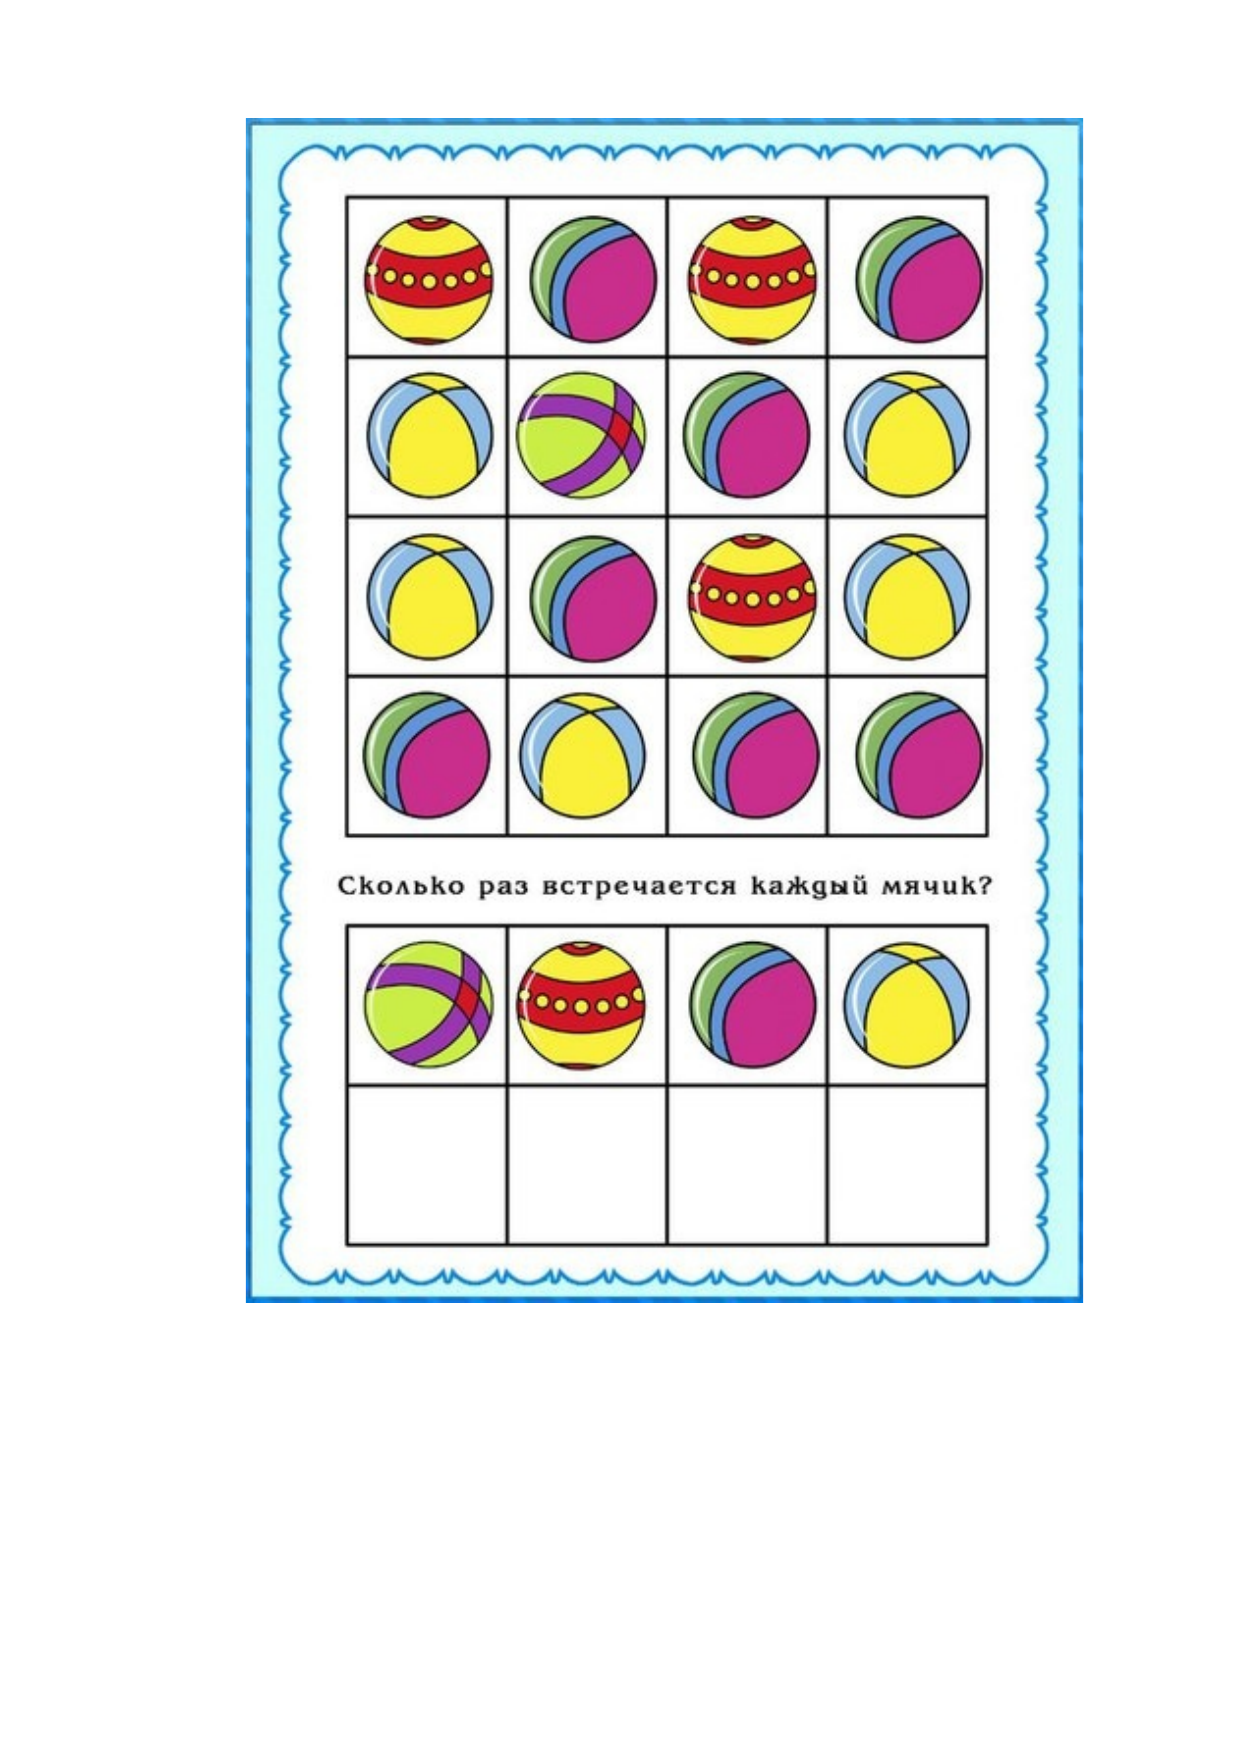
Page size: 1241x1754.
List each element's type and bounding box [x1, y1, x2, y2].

picture [245, 118, 1084, 1303]
